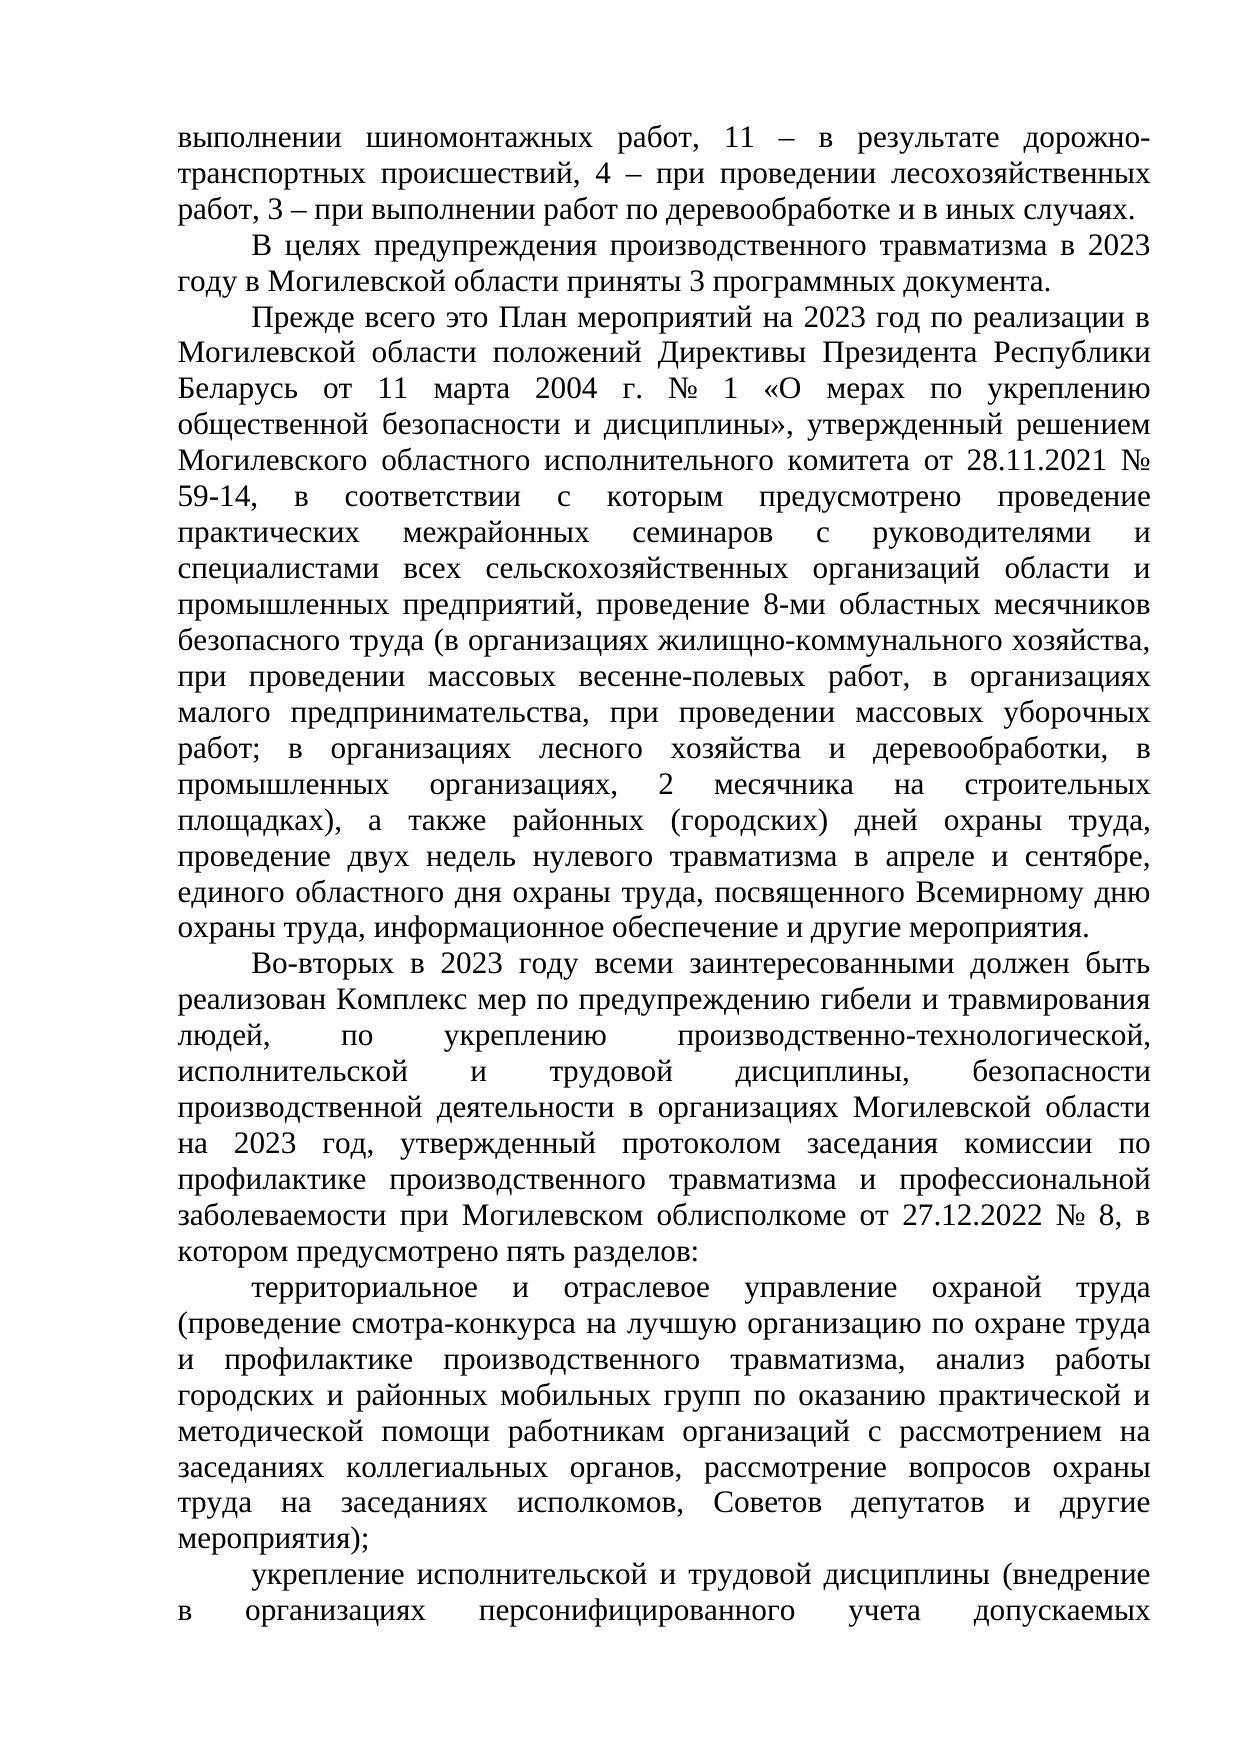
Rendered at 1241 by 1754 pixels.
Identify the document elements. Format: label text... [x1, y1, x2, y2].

text территориальное и отраслевое управление охраной труда (проведение смотра-конкурса на лучшую организацию по охране труда и профилактике производственного травматизма, анализ работы городских и районных мобильных групп по оказанию практической и методической помощи работникам организаций с рассмотрением на заседаниях коллегиальных органов, рассмотрение вопросов охраны труда на заседаниях исполкомов, Советов депутатов и другие мероприятия); [177, 1268, 1152, 1556]
text Прежде всего это План мероприятий на 2023 год по реализации в Могилевской области положений Директивы Президента Республики Беларусь от 11 марта 2004 г. № 1 «О мерах по укреплению общественной безопасности и дисциплины», утвержденный решением Могилевского областного исполнительного комитета от 28.11.2021 № 59-14, в соответствии с которым предусмотрено проведение практических межрайонных семинаров с руководителями и специалистами всех сельскохозяйственных организаций области и промышленных предприятий, проведение 8-ми областных месячников безопасного труда (в организациях жилищно-коммунального хозяйства, при проведении массовых весенне-полевых работ, в организациях малого предпринимательства, при проведении массовых уборочных работ; в организациях лесного хозяйства и деревообработки, в промышленных организациях, 2 месячника на строительных площадках), а также районных (городских) дней охраны труда, проведение двух недель нулевого травматизма в апреле и сентябре, единого областного дня охраны труда, посвященного Всемирному дню охраны труда, информационное обеспечение и другие мероприятия. [177, 298, 1152, 945]
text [177, 1556, 1152, 1627]
text Во-вторых в 2023 году всеми заинтересованными должен быть реализован Комплекс мер по предупреждению гибели и травмирования людей, по укреплению производственно-технологической, исполнительской и трудовой дисциплины, безопасности производственной деятельности в организациях Могилевской области на 2023 год, утвержденный протоколом заседания комиссии по профилактике производственного травматизма и профессиональной заболеваемости при Могилевском облисполкоме от 27.12.2022 № 8, в котором предусмотрено пять разделов: [177, 945, 1152, 1268]
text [177, 118, 1152, 226]
text В целях предупреждения производственного травматизма в 2023 году в Могилевской области приняты 3 программных документа. [177, 226, 1152, 298]
